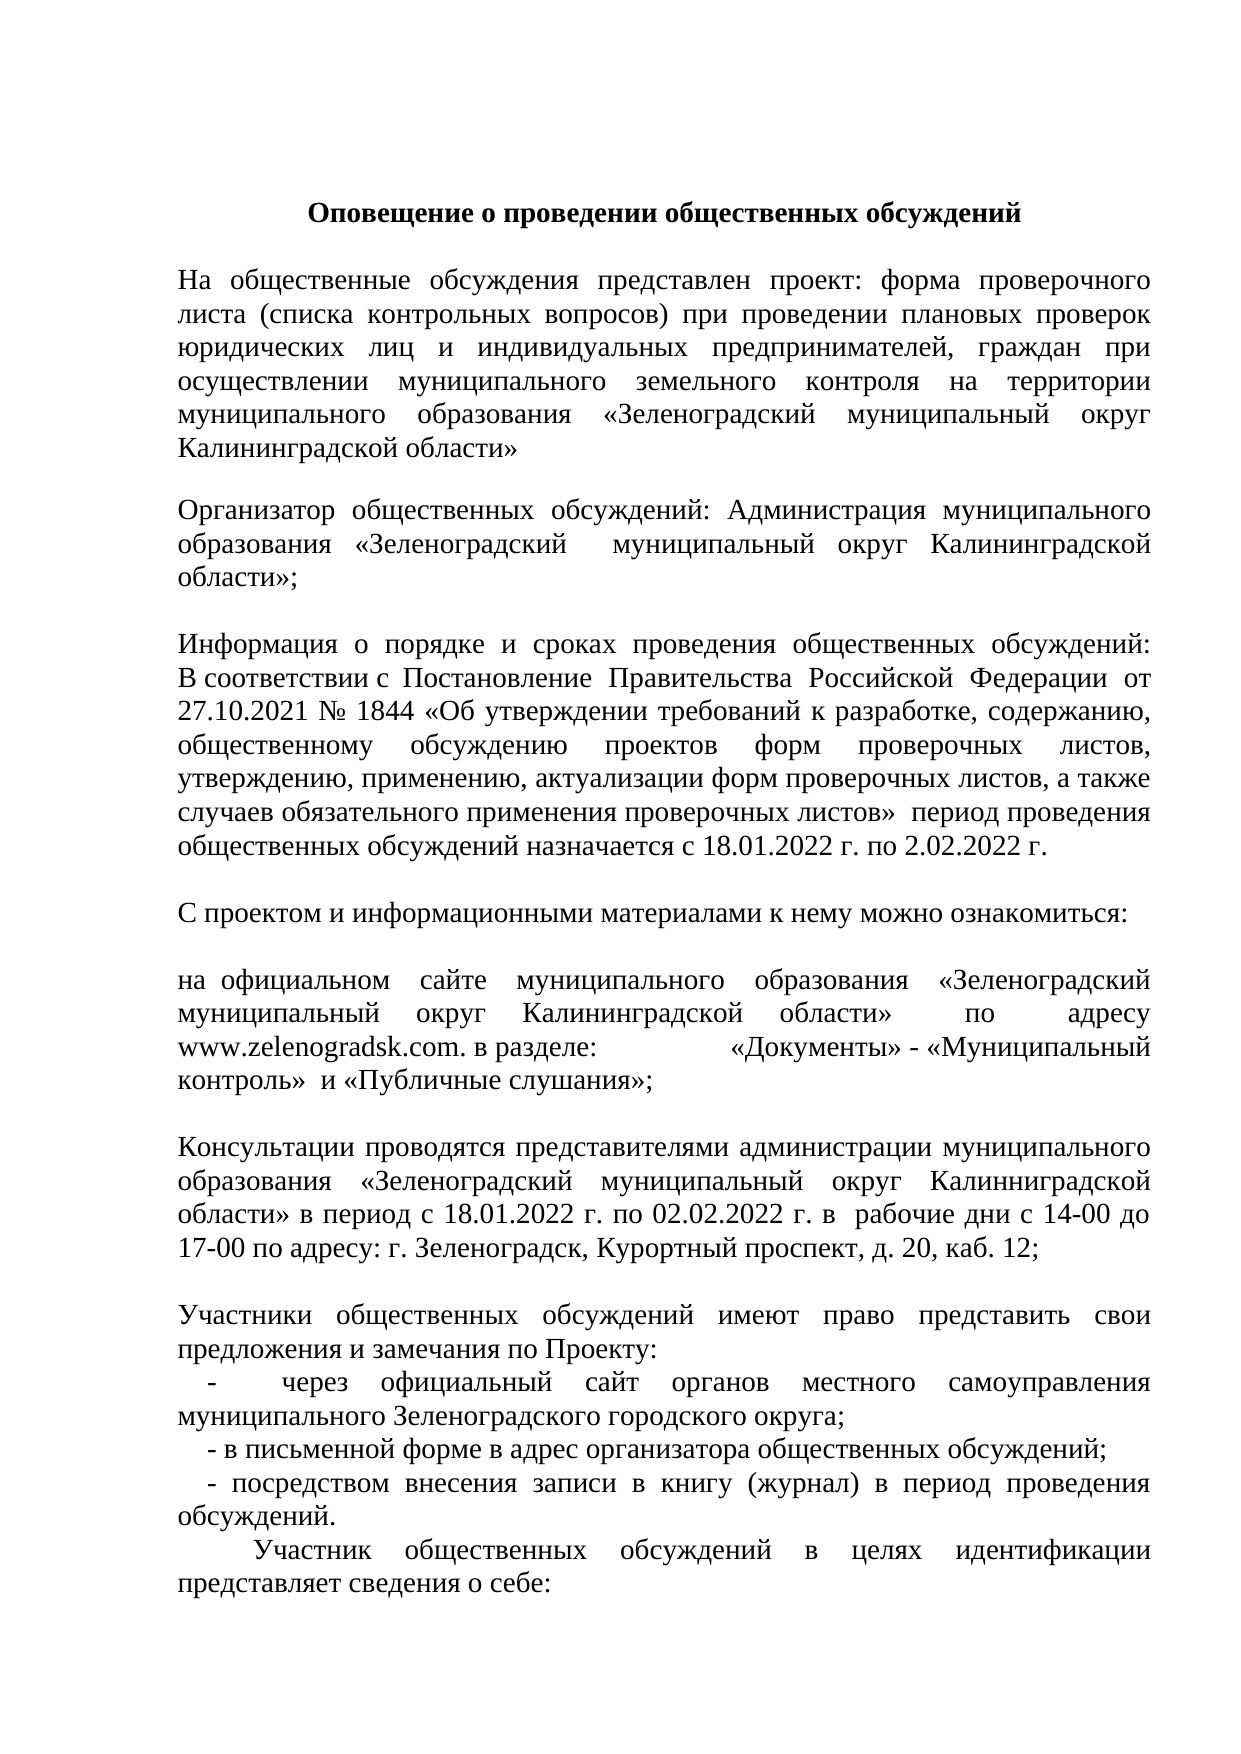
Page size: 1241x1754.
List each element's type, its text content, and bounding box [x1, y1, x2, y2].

text на официальном сайте муниципального образования «Зеленоградский муниципальный округ Калининградской области» по адресу www.zelenogradsk.com. в разделе: «Документы» - «Муниципальный контроль» и «Публичные слушания»; [177, 962, 1152, 1096]
text - через официальный сайт органов местного самоуправления муниципального Зеленоградского городского округа; [177, 1364, 1152, 1431]
text С проектом и информационными материалами к нему можно ознакомиться: [177, 895, 1152, 928]
text Участник общественных обсуждений в целях идентификации представляет сведения о себе: [177, 1532, 1152, 1599]
text Оповещение о проведении общественных обсуждений [177, 195, 1152, 229]
text Участники общественных обсуждений имеют право представить свои предложения и замечания по Проекту: [177, 1297, 1152, 1364]
text Организатор общественных обсуждений: Администрация муниципального образования «Зеленоградский муниципальный округ Калининградской области»; [177, 492, 1152, 593]
text Информация о порядке и сроках проведения общественных обсуждений: В соответствии с Постановление Правительства Российской Федерации от 27.10.2021 № 1844 «Об утверждении требований к разработке, содержанию, общественному обсуждению проектов форм проверочных листов, утверждению, применению, актуализации форм проверочных листов, а также случаев обязательного применения проверочных листов» период проведения общественных обсуждений назначается с 18.01.2022 г. по 2.02.2022 г. [177, 626, 1152, 861]
text - в письменной форме в адрес организатора общественных обсуждений; [177, 1431, 1152, 1465]
text Консультации проводятся представителями администрации муниципального образования «Зеленоградский муниципальный округ Калинниградской области» в период с 18.01.2022 г. по 02.02.2022 г. в рабочие дни с 14-00 до 17-00 по адресу: г. Зеленоградск, Курортный проспект, д. 20, каб. 12; [177, 1129, 1152, 1264]
text - посредством внесения записи в книгу (журнал) в период проведения обсуждений. [177, 1465, 1152, 1532]
text На общественные обсуждения представлен проект: форма проверочного листа (списка контрольных вопросов) при проведении плановых проверок юридических лиц и индивидуальных предпринимателей, граждан при осуществлении муниципального земельного контроля на территории муниципального образования «Зеленоградский муниципальный округ Калининградской области» [177, 262, 1152, 463]
